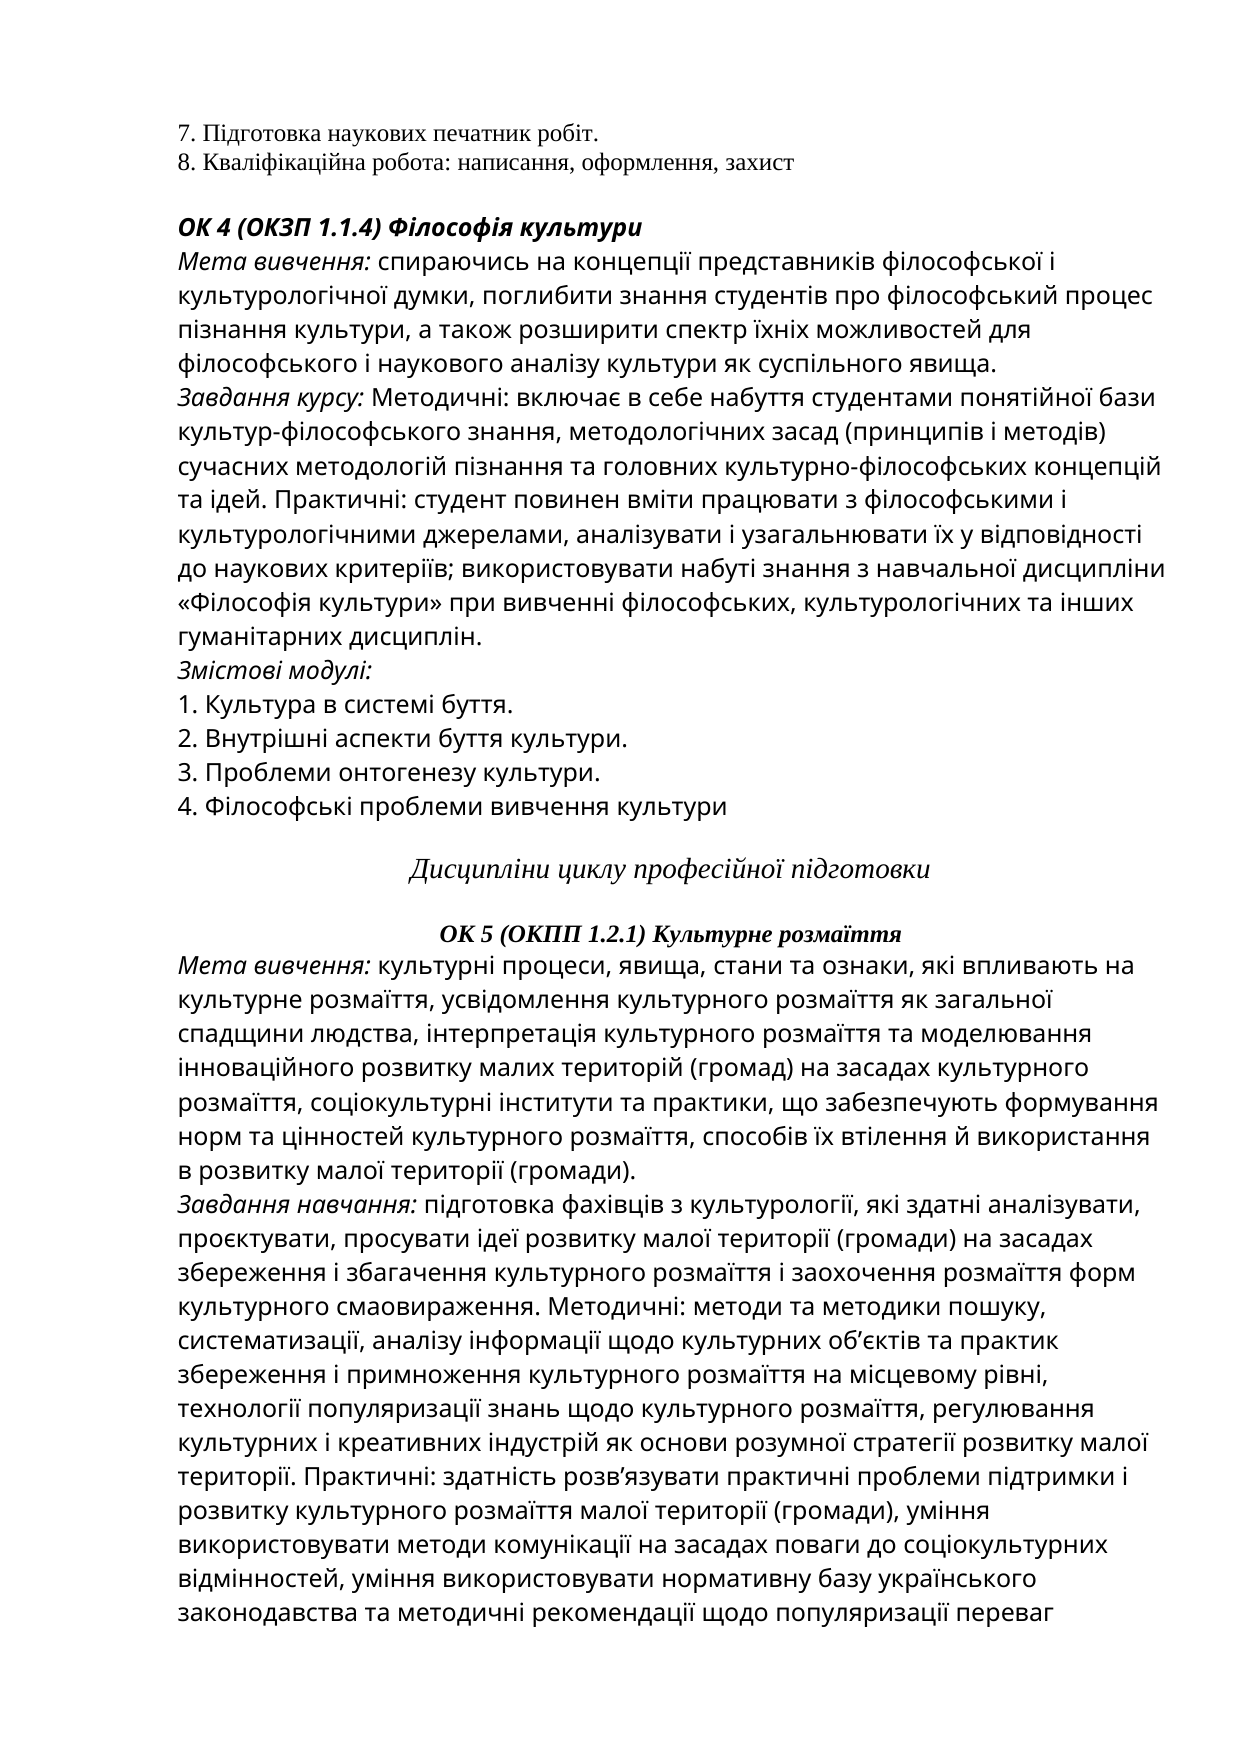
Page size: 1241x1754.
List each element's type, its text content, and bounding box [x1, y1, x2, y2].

list 7. Підготовка наукових печатник робіт. [177, 118, 1166, 147]
text Дисципліни циклу професійної підготовки [177, 852, 1166, 885]
list 8. Кваліфікаційна робота: написання, оформлення, захист [177, 147, 1166, 176]
text ОК 5 (ОКПП 1.2.1) Культурне розмаїття [177, 919, 1166, 948]
